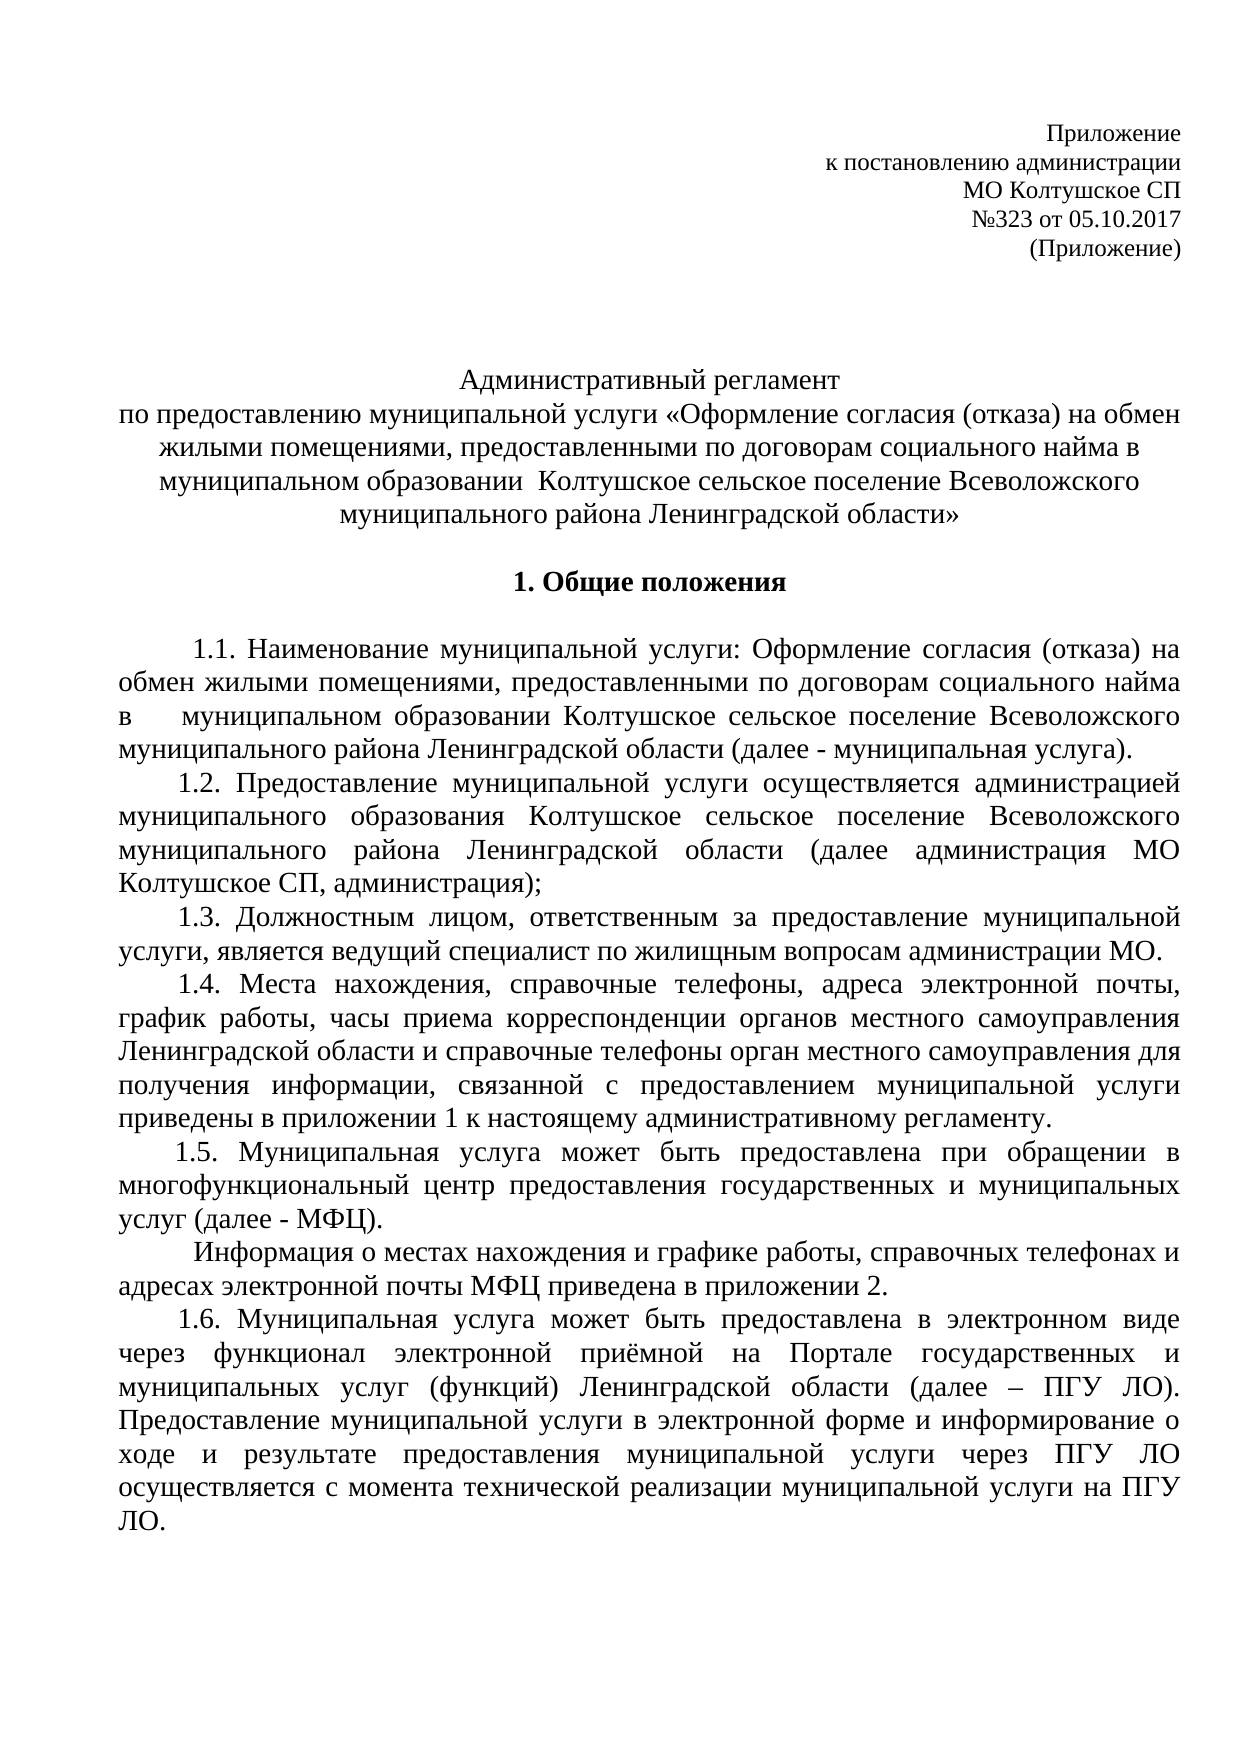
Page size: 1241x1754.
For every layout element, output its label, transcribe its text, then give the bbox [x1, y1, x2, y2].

text 1.4. Места нахождения, справочные телефоны, адреса электронной почты, график работы, часы приема корреспонденции органов местного самоуправления Ленинградской области и справочные телефоны орган местного самоуправления для получения информации, связанной с предоставлением муниципальной услуги приведены в приложении 1 к настоящему административному регламенту. [118, 966, 1181, 1134]
text Информация о местах нахождения и графике работы, справочных телефонах и адресах электронной почты МФЦ приведена в приложении 2. [118, 1234, 1181, 1302]
title 1.1. Наименование муниципальной услуги: Оформление согласия (отказа) на обмен жилыми помещениями, предоставленными по договорам социального найма в муниципальном образовании Колтушское сельское поселение Всеволожского муниципального района Ленинградской области (далее - муниципальная услуга). [118, 631, 1181, 765]
title по предоставлению муниципальной услуги «Оформление согласия (отказа) на обмен жилыми помещениями, предоставленными по договорам социального найма в муниципальном образовании Колтушское сельское поселение Всеволожского муниципального района Ленинградской области» [118, 396, 1181, 530]
text МО Колтушское СП [118, 176, 1181, 204]
text к постановлению администрации [118, 147, 1181, 176]
list 1.2. Предоставление муниципальной услуги осуществляется администрацией муниципального образования Колтушское сельское поселение Всеволожского муниципального района Ленинградской области (далее администрация МО Колтушское СП, администрация); [118, 765, 1181, 899]
title №323 от 05.10.2017 [118, 204, 1181, 233]
title (Приложение) [118, 233, 1181, 262]
text 1.3. Должностным лицом, ответственным за предоставление муниципальной услуги, является ведущий специалист по жилищным вопросам администрации МО. [118, 899, 1181, 966]
text Приложение [118, 118, 1181, 147]
text 1. Общие положения [118, 564, 1181, 597]
text 1.5. Муниципальная услуга может быть предоставлена при обращении в многофункциональный центр предоставления государственных и муниципальных услуг (далее - МФЦ). [118, 1134, 1181, 1234]
text 1.6. Муниципальная услуга может быть предоставлена в электронном виде через функционал электронной приёмной на Портале государственных и муниципальных услуг (функций) Ленинградской области (далее – ПГУ ЛО). Предоставление муниципальной услуги в электронной форме и информирование о ходе и результате предоставления муниципальной услуги через ПГУ ЛО осуществляется с момента технической реализации муниципальной услуги на ПГУ ЛО. [118, 1302, 1181, 1536]
title Административный регламент [118, 362, 1181, 396]
